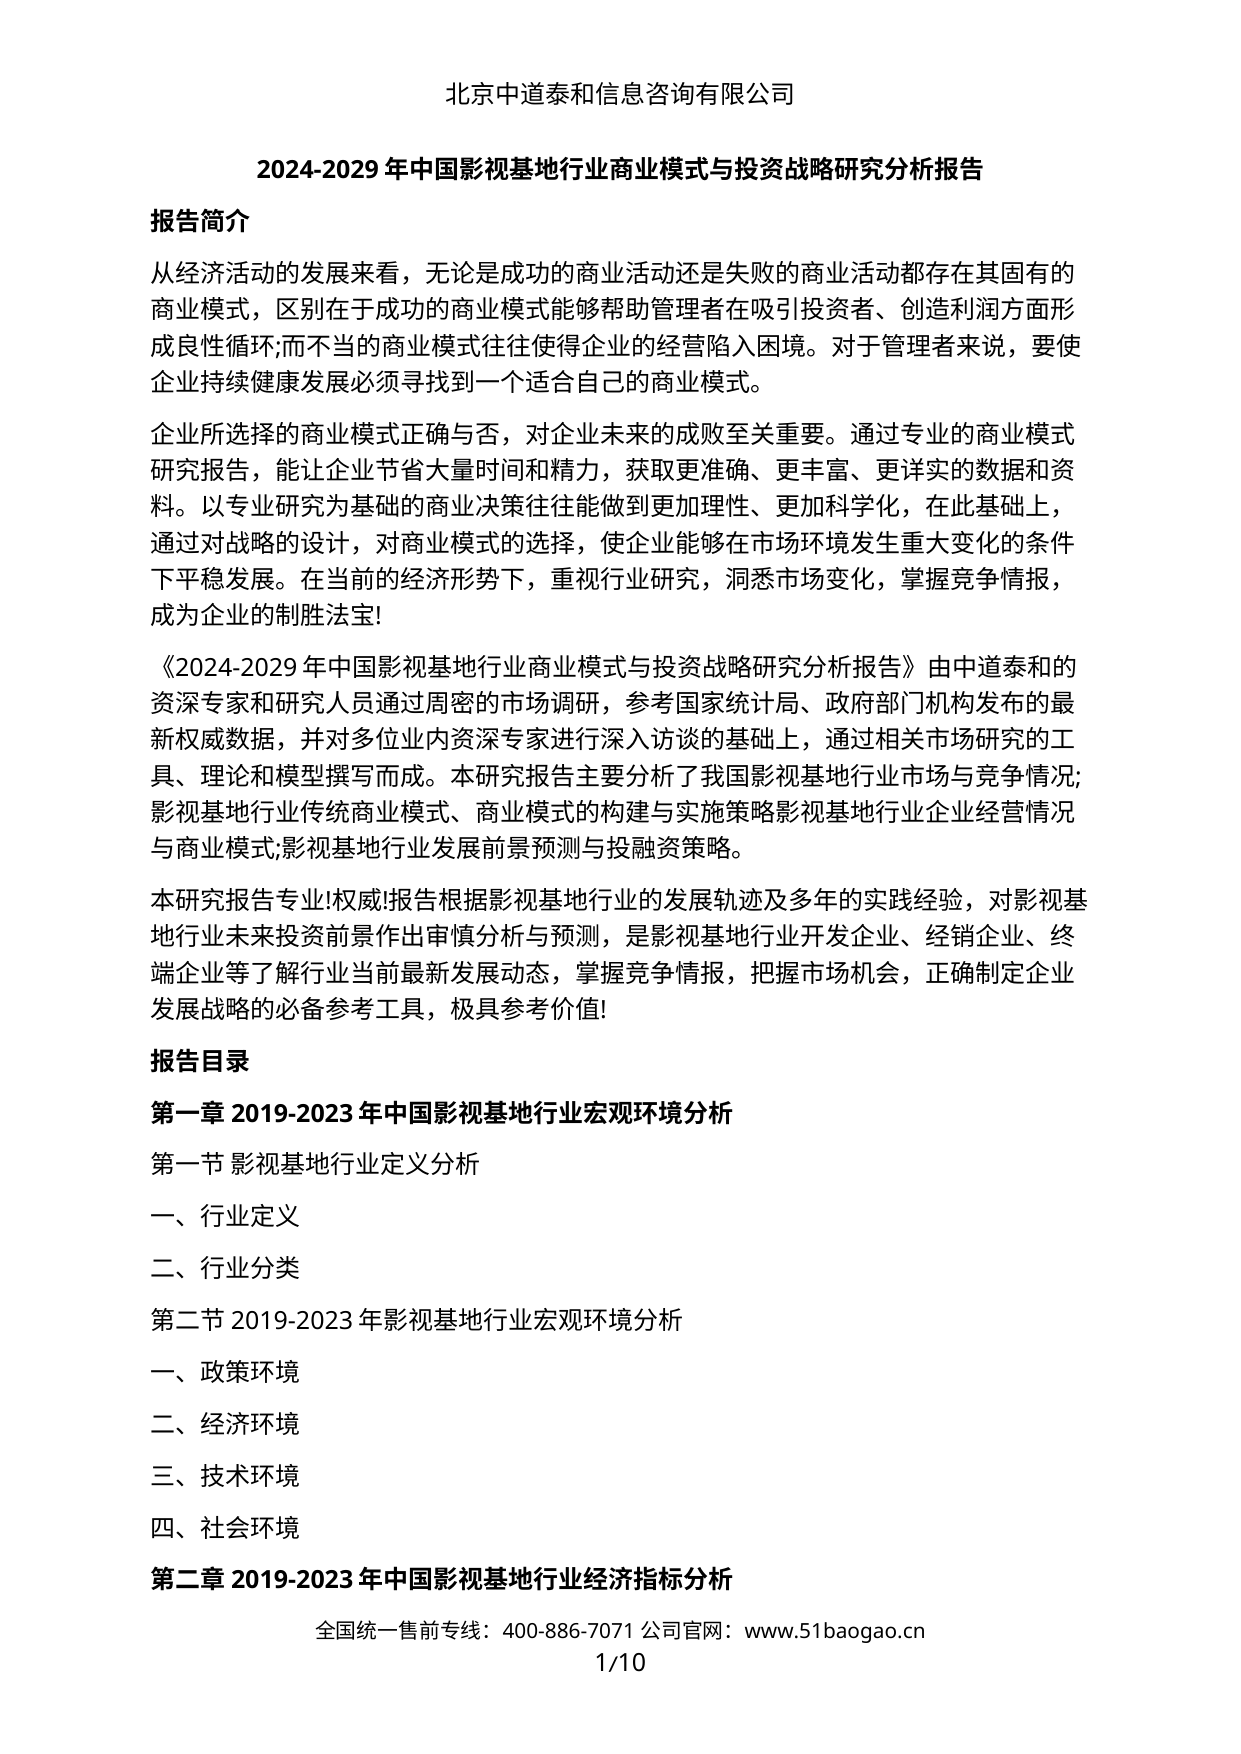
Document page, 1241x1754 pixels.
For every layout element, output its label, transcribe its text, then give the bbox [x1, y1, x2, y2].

text 从经济活动的发展来看，无论是成功的商业活动还是失败的商业活动都存在其固有的商业模式，区别在于成功的商业模式能够帮助管理者在吸引投资者、创造利润方面形成良性循环;而不当的商业模式往往使得企业的经营陷入困境。对于管理者来说，要使企业持续健康发展必须寻找到一个适合自己的商业模式。 [150, 254, 1090, 399]
text 第一节 影视基地行业定义分析 [150, 1145, 1090, 1181]
text 2024-2029年中国影视基地行业商业模式与投资战略研究分析报告 [150, 150, 1090, 186]
text 《2024-2029年中国影视基地行业商业模式与投资战略研究分析报告》由中道泰和的资深专家和研究人员通过周密的市场调研，参考国家统计局、政府部门机构发布的最新权威数据，并对多位业内资深专家进行深入访谈的基础上，通过相关市场研究的工具、理论和模型撰写而成。本研究报告主要分析了我国影视基地行业市场与竞争情况;影视基地行业传统商业模式、商业模式的构建与实施策略影视基地行业企业经营情况与商业模式;影视基地行业发展前景预测与投融资策略。 [150, 647, 1090, 865]
text 一、政策环境 [150, 1352, 1090, 1389]
text 第一章 2019-2023年中国影视基地行业宏观环境分析 [150, 1093, 1090, 1129]
text 报告简介 [150, 202, 1090, 238]
text 报告目录 [150, 1041, 1090, 1077]
text 本研究报告专业!权威!报告根据影视基地行业的发展轨迹及多年的实践经验，对影视基地行业未来投资前景作出审慎分析与预测，是影视基地行业开发企业、经销企业、终端企业等了解行业当前最新发展动态，掌握竞争情报，把握市场机会，正确制定企业发展战略的必备参考工具，极具参考价值! [150, 881, 1090, 1026]
text 第二节 2019-2023年影视基地行业宏观环境分析 [150, 1301, 1090, 1337]
text 企业所选择的商业模式正确与否，对企业未来的成败至关重要。通过专业的商业模式研究报告，能让企业节省大量时间和精力，获取更准确、更丰富、更详实的数据和资料。以专业研究为基础的商业决策往往能做到更加理性、更加科学化，在此基础上，通过对战略的设计，对商业模式的选择，使企业能够在市场环境发生重大变化的条件下平稳发展。在当前的经济形势下，重视行业研究，洞悉市场变化，掌握竞争情报，成为企业的制胜法宝! [150, 414, 1090, 632]
text 二、行业分类 [150, 1249, 1090, 1285]
text 第二章 2019-2023年中国影视基地行业经济指标分析 [150, 1560, 1090, 1596]
text 四、社会环境 [150, 1508, 1090, 1544]
text 一、行业定义 [150, 1197, 1090, 1233]
text 二、经济环境 [150, 1404, 1090, 1441]
text 三、技术环境 [150, 1456, 1090, 1492]
